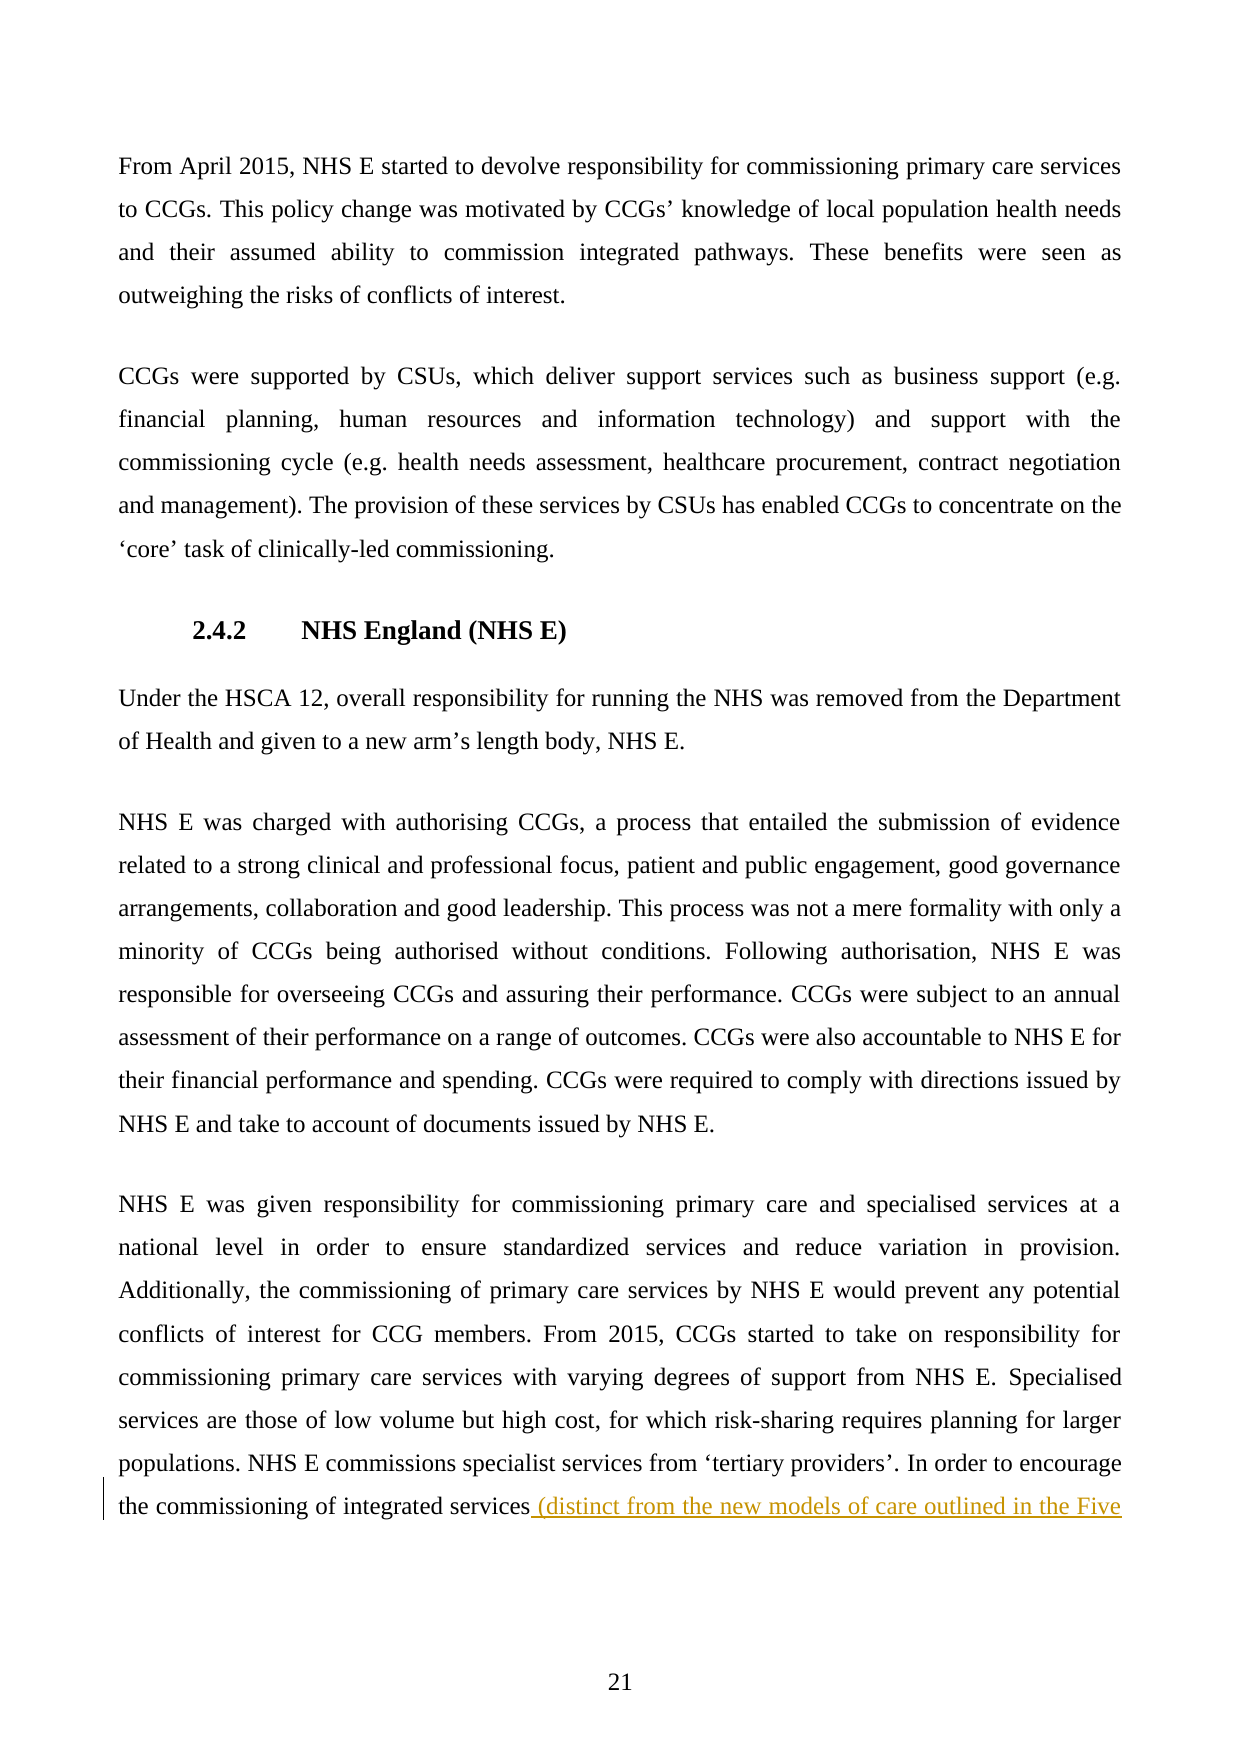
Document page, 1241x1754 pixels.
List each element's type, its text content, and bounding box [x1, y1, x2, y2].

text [118, 151, 1122, 309]
subtitle NHS England (NHS E) [192, 614, 1122, 646]
text Under the HSCA 12, overall responsibility for running the NHS was removed from the Department of Health and given to a new arm’s length body, NHS E. [118, 683, 1122, 755]
text CCGs were supported by CSUs, which deliver support services such as business support (e.g. financial planning, human resources and information technology) and support with the commissioning cycle (e.g. health needs assessment, healthcare procurement, contract negotiation and management). The provision of these services by CSUs has enabled CCGs to concentrate on the ‘core’ task of clinically-led commissioning. [118, 361, 1122, 562]
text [118, 1189, 1122, 1520]
text NHS E was charged with authorising CCGs, a process that entailed the submission of evidence related to a strong clinical and professional focus, patient and public engagement, good governance arrangements, collaboration and good leadership. This process was not a mere formality with only a minority of CCGs being authorised without conditions. Following authorisation, NHS E was responsible for overseeing CCGs and assuring their performance. CCGs were subject to an annual assessment of their performance on a range of outcomes. CCGs were also accountable to NHS E for their financial performance and spending. CCGs were required to comply with directions issued by NHS E and take to account of documents issued by NHS E. [118, 807, 1122, 1137]
